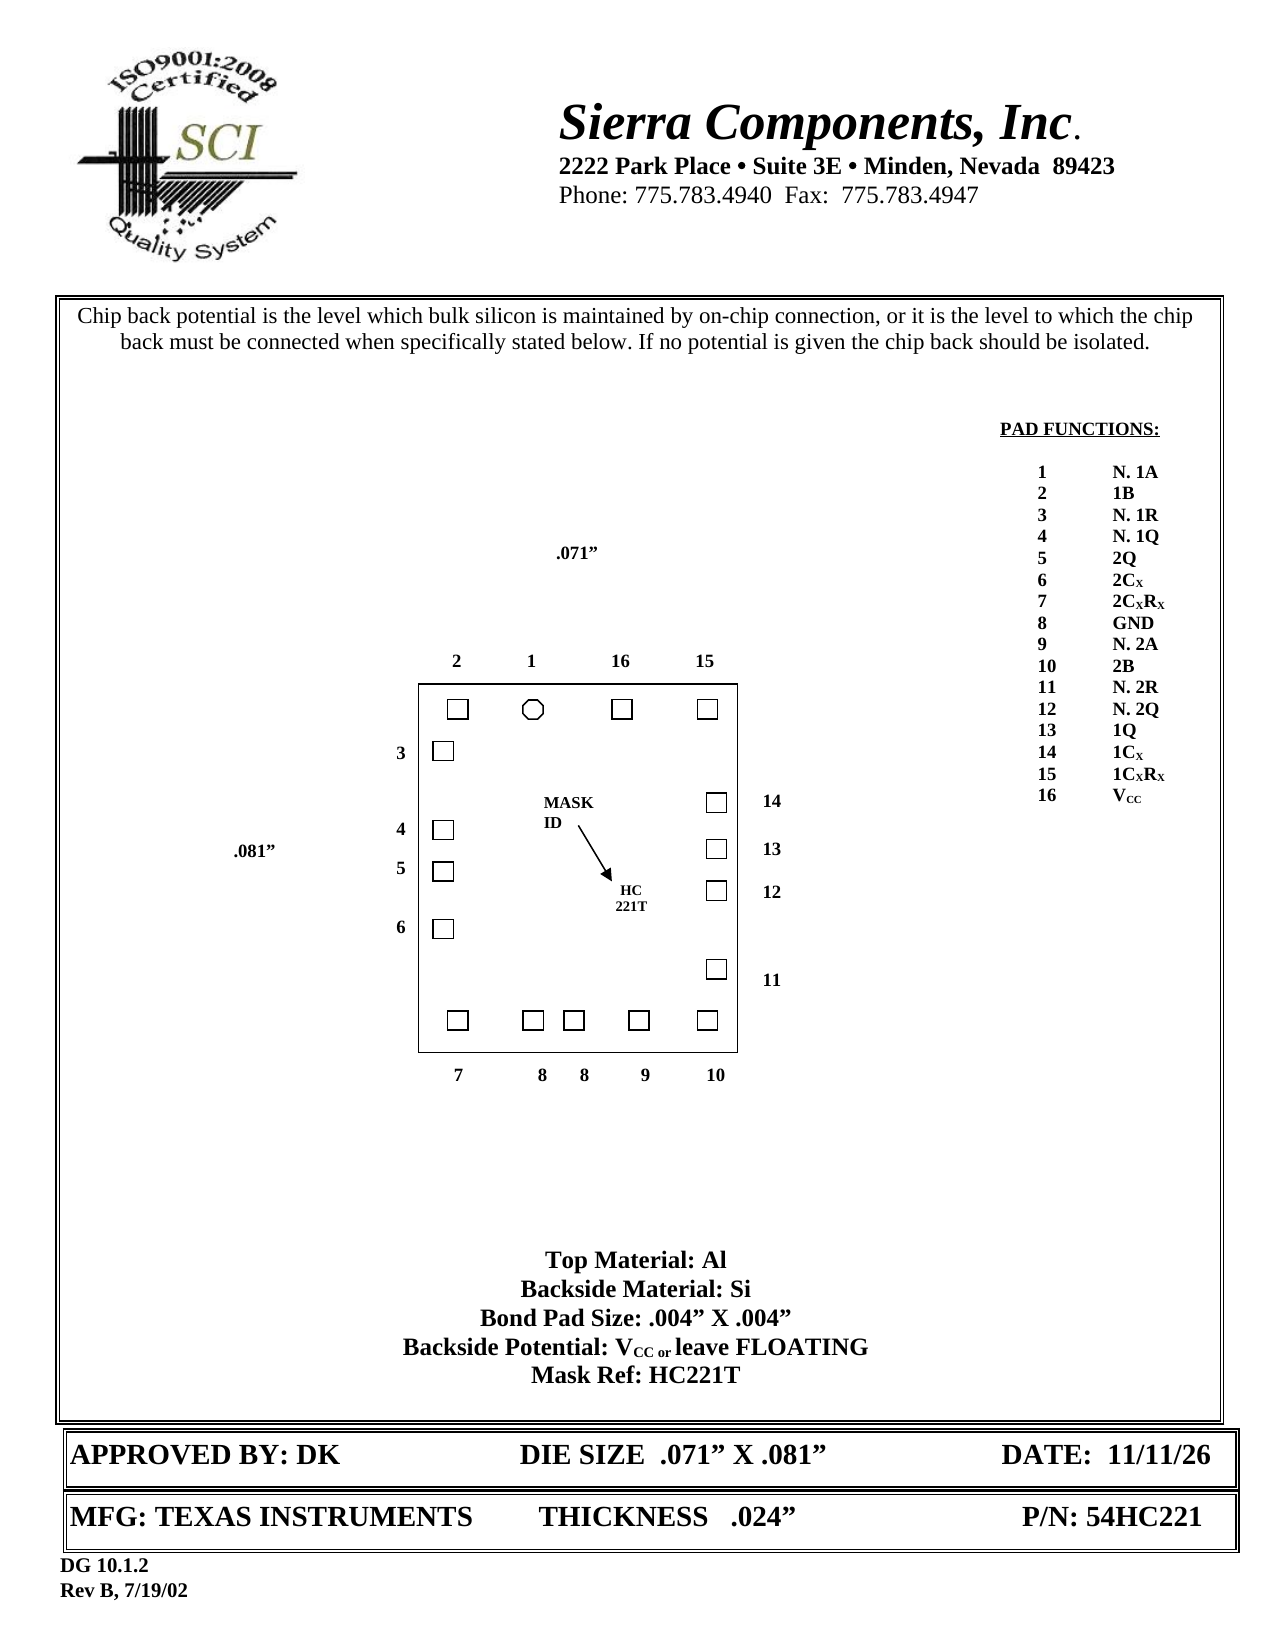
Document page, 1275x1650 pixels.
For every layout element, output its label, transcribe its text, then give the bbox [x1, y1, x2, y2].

text Backside Material: Si [60, 1268, 1220, 1296]
subtitle Rev B, 7/19/02 [60, 1577, 1211, 1602]
text Top Material: Al [60, 1239, 1220, 1268]
picture [60, 47, 340, 271]
text Bond Pad Size: .004” X .004” [60, 1296, 1220, 1325]
text MFG: TEXAS INSTRUMENTS THICKNESS .024” P/N: 54HC221 [67, 1497, 1217, 1535]
text Mask Ref: HC221T [60, 1354, 1220, 1389]
text Chip back potential is the level which bulk silicon is maintained by on-chip connection, or it is the level to which the chip back must be connected when specifically stated below. If no potential is given the chip back should be isolated. [60, 300, 1220, 354]
text DG 10.1.2 [60, 1425, 1211, 1577]
text Backside Potential: VCC or leave FLOATING [60, 1325, 1220, 1354]
text APPROVED BY: DK DIE SIZE .071” X .081” DATE: 8/25/16 [67, 1435, 1217, 1472]
